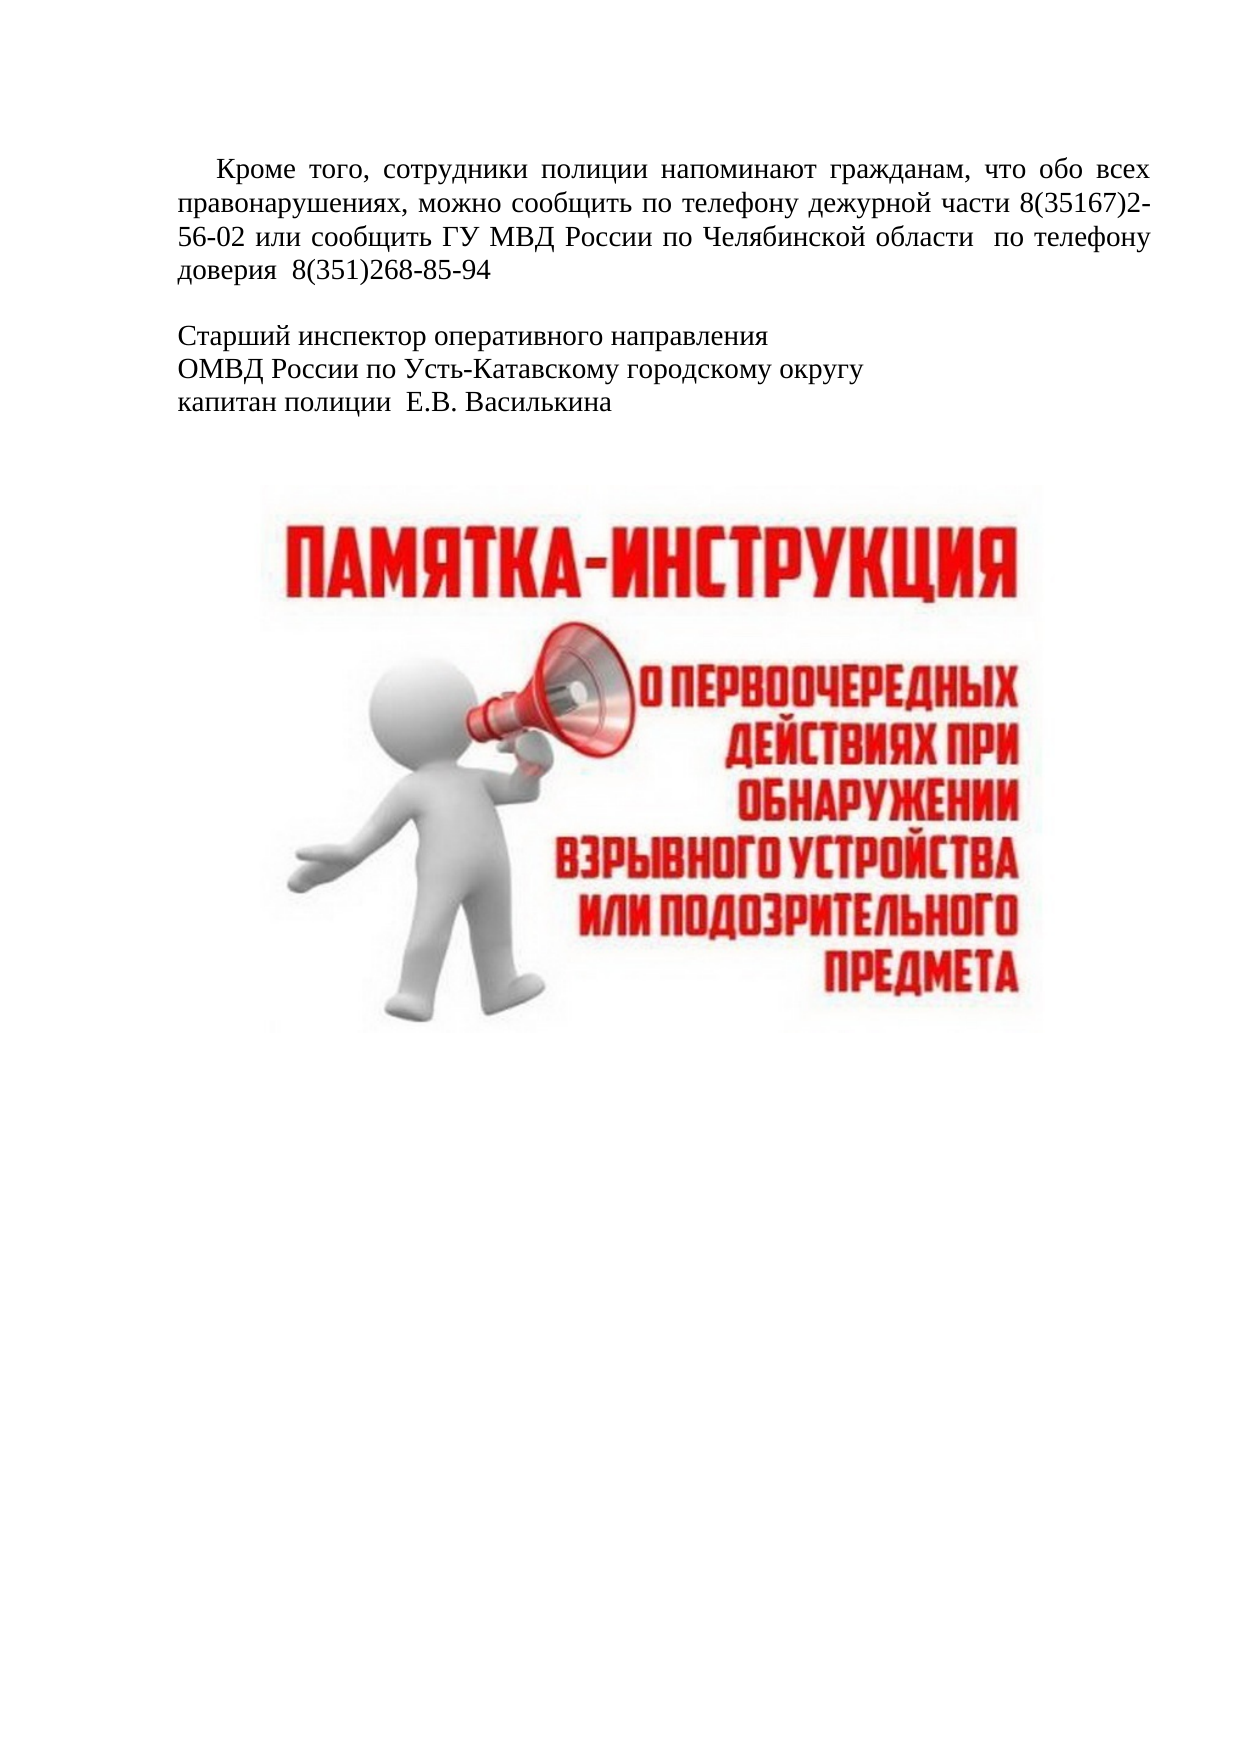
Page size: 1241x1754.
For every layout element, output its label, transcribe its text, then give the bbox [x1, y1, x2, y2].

picture [177, 485, 1152, 1033]
text Старший инспектор оперативного направления [177, 319, 1152, 352]
text капитан полиции Е.В. Василькина [177, 385, 1152, 418]
text ОМВД России по Усть-Катавскому городскому округу [177, 352, 1152, 385]
text Кроме того, сотрудники полиции напоминают гражданам, что обо всех правонарушениях, можно сообщить по телефону дежурной части 8(35167)2-56-02 или сообщить ГУ МВД России по Челябинской области по телефону доверия 8(351)268-85-94 [177, 152, 1152, 286]
